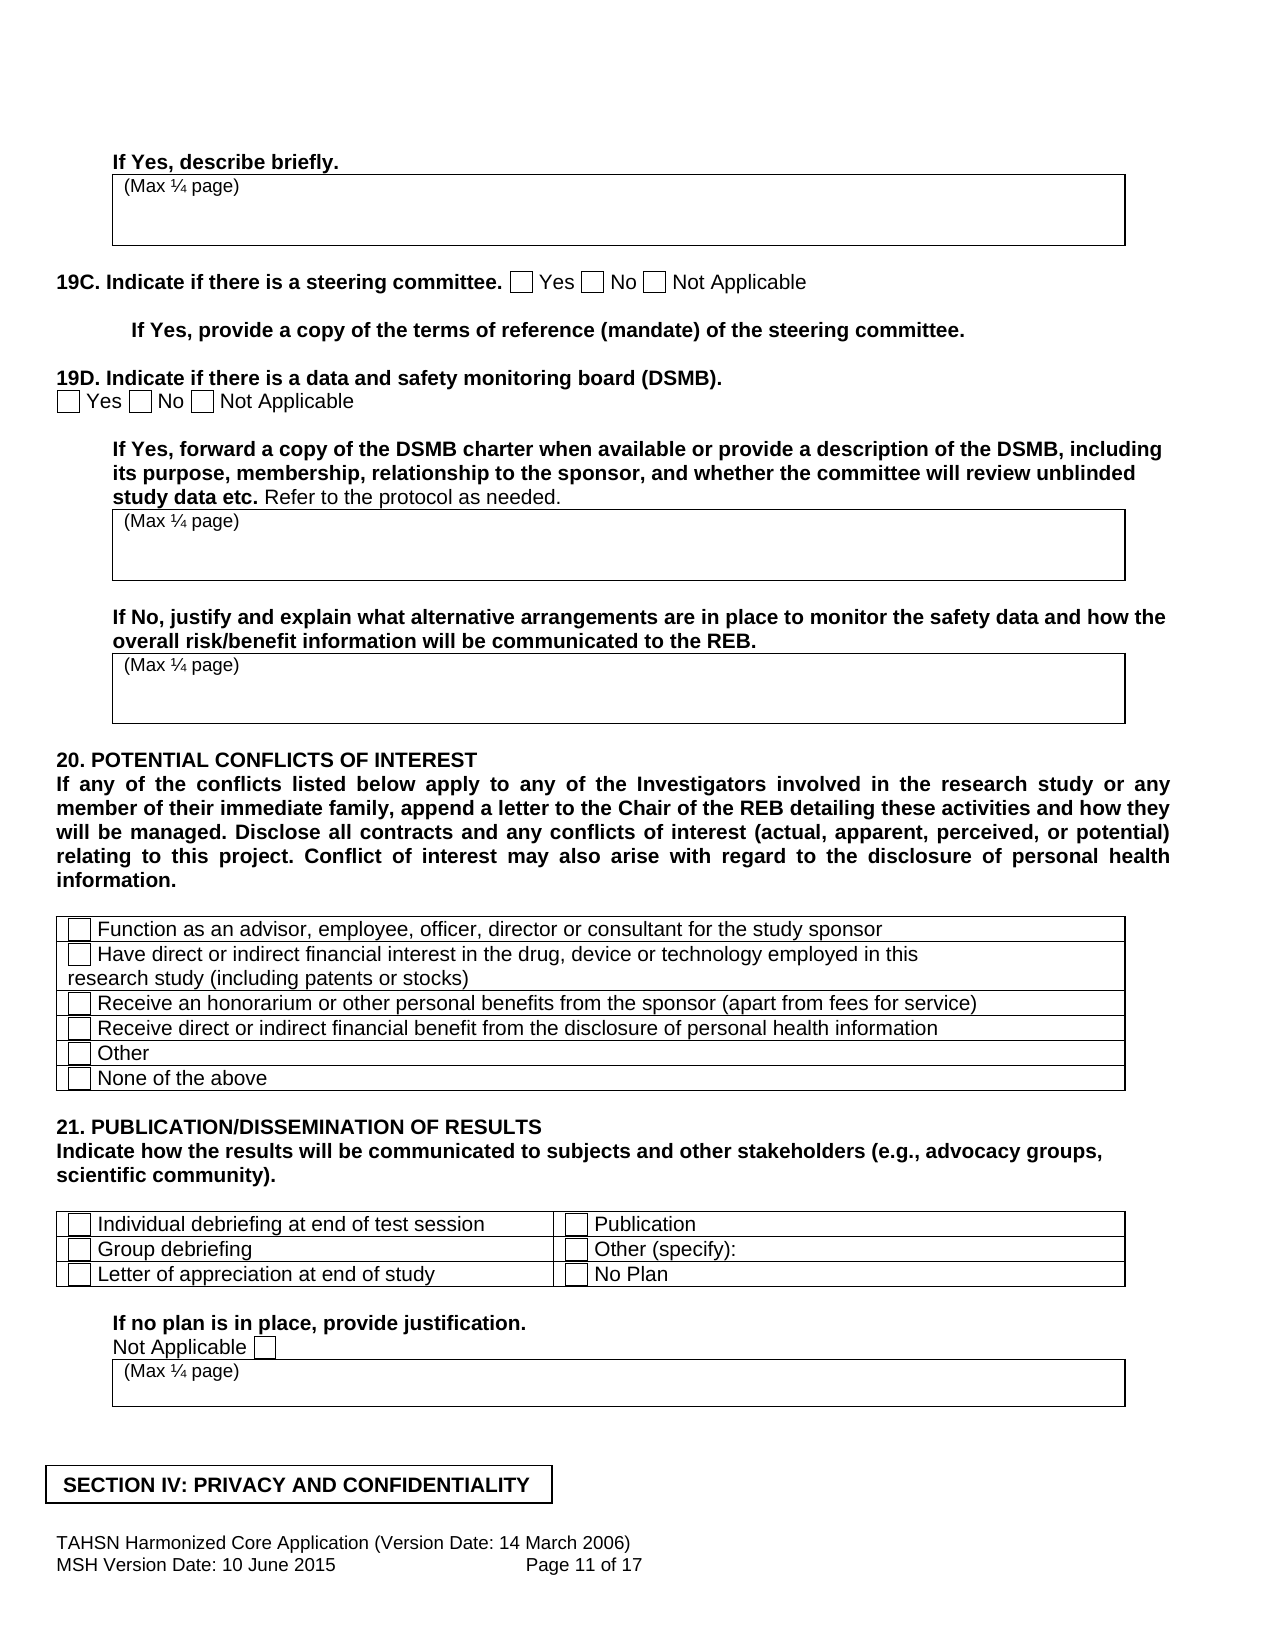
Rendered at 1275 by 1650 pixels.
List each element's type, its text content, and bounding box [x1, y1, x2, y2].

table_cell Receive an honorarium or other personal benefits from the sponsor (apart from fees for service) [57, 991, 1124, 1015]
text Not Applicable [112, 1335, 1191, 1359]
table_header Individual debriefing at end of test session [57, 1212, 553, 1236]
text If Yes, describe briefly. [56, 150, 1191, 174]
table_cell Group debriefing [57, 1237, 553, 1261]
table_header (Max ¼ page) [113, 175, 1124, 244]
text If Yes, provide a copy of the terms of reference (mandate) of the steering committee. [112, 317, 1237, 341]
text Indicate how the results will be communicated to subjects and other stakeholders (e.g., advocacy groups, scientific community). [56, 1139, 1172, 1187]
text Yes No Not Applicable [56, 389, 1191, 413]
text If no plan is in place, provide justification. [112, 1311, 1191, 1335]
table_header (Max ¼ page) [113, 1360, 1124, 1406]
text 20. POTENTIAL CONFLICTS OF INTEREST [56, 748, 1191, 772]
table_cell Letter of appreciation at end of study [57, 1262, 553, 1286]
text If Yes, forward a copy of the DSMB charter when available or provide a description of the DSMB, including its purpose, membership, relationship to the sponsor, and whether the committee will review unblinded study data etc. Refer to the protocol as needed. [112, 437, 1172, 509]
text If No, justify and explain what alternative arrangements are in place to monitor the safety data and how the overall risk/benefit information will be communicated to the REB. [112, 605, 1172, 653]
table_cell None of the above [57, 1066, 1124, 1090]
text 19D. Indicate if there is a data and safety monitoring board (DSMB). [56, 365, 1181, 389]
table_header (Max ¼ page) [113, 654, 1124, 723]
table_header (Max ¼ page) [113, 510, 1124, 580]
table_cell Receive direct or indirect financial benefit from the disclosure of personal health information [57, 1016, 1124, 1040]
text If any of the conflicts listed below apply to any of the Investigators involved in the research study or any member of their immediate family, append a letter to the Chair of the REB detailing these activities and how they will be managed. Disclose all contracts and any conflicts of interest (actual, apparent, perceived, or potential) relating to this project. Conflict of interest may also arise with regard to the disclosure of personal health information. [56, 772, 1172, 892]
table_cell No Plan [554, 1262, 1124, 1286]
table_cell Have direct or indirect financial interest in the drug, device or technology employed in this research study (including patents or stocks) [57, 942, 1124, 990]
text 19C. Indicate if there is a steering committee. Yes No Not Applicable [47, 269, 1191, 293]
text 21. PUBLICATION/DISSEMINATION OF RESULTS [56, 1115, 1191, 1139]
table_cell Other (specify): [554, 1237, 1124, 1261]
table_cell Other [57, 1041, 1124, 1065]
table_header Publication [554, 1212, 1124, 1236]
table_header Function as an advisor, employee, officer, director or consultant for the study sponsor [57, 917, 1124, 941]
